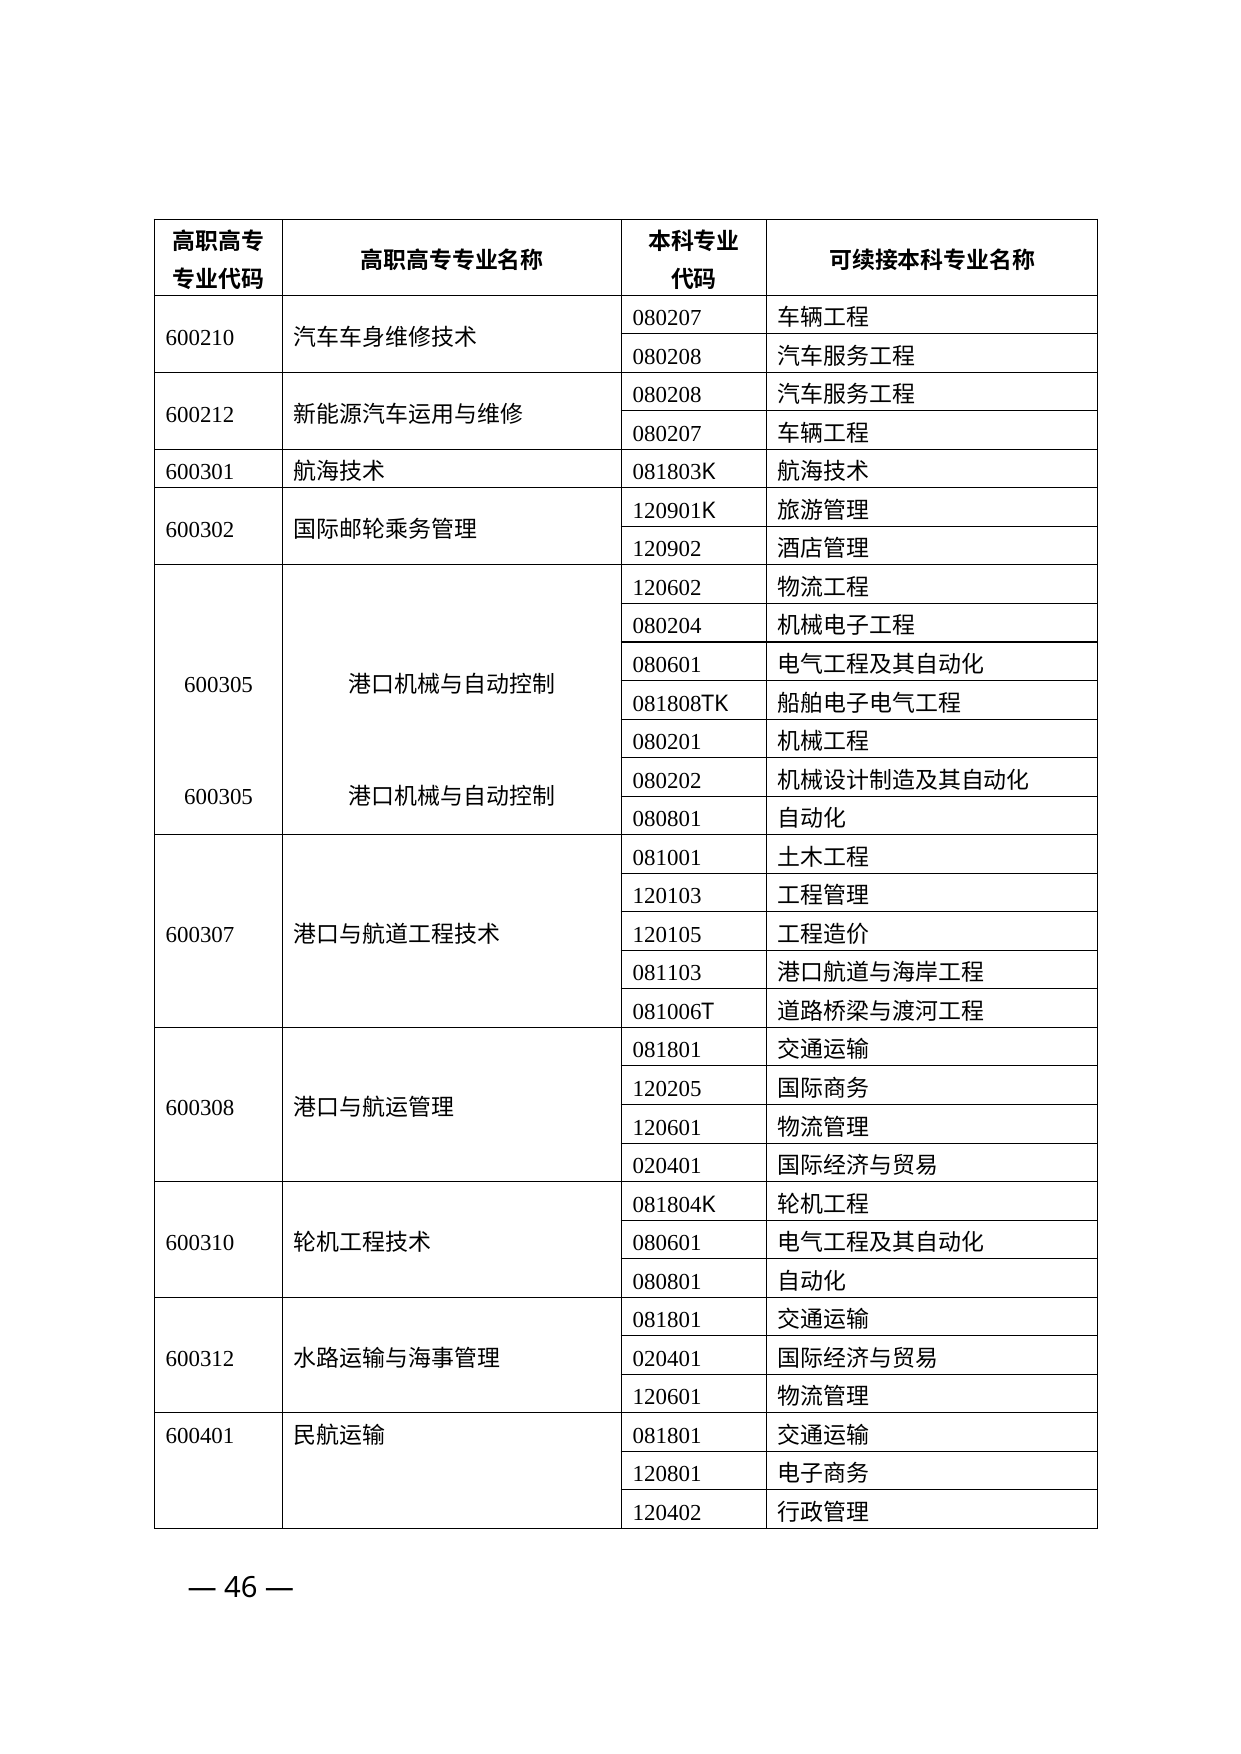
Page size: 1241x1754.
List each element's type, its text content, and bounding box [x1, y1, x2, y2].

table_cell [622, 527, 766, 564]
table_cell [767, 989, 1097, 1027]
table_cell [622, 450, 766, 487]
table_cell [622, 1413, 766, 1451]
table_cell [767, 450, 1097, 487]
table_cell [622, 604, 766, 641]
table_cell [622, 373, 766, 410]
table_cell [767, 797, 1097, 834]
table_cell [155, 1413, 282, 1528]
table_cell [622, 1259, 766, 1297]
table_header 可续接本科专业名称 [767, 220, 1097, 294]
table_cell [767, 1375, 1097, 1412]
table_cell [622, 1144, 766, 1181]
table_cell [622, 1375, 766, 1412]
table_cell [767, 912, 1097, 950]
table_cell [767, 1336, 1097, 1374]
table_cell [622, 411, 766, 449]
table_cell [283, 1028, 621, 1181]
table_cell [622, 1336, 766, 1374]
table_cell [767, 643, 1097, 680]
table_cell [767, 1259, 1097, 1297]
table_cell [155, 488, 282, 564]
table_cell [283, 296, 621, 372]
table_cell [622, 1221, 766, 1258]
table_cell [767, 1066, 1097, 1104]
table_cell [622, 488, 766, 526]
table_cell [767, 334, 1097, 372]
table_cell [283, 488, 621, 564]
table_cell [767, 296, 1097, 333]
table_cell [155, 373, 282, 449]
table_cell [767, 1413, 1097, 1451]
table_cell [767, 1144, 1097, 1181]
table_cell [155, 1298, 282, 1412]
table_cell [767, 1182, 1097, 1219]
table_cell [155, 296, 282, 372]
table_header 本科专业 代码 [622, 220, 766, 294]
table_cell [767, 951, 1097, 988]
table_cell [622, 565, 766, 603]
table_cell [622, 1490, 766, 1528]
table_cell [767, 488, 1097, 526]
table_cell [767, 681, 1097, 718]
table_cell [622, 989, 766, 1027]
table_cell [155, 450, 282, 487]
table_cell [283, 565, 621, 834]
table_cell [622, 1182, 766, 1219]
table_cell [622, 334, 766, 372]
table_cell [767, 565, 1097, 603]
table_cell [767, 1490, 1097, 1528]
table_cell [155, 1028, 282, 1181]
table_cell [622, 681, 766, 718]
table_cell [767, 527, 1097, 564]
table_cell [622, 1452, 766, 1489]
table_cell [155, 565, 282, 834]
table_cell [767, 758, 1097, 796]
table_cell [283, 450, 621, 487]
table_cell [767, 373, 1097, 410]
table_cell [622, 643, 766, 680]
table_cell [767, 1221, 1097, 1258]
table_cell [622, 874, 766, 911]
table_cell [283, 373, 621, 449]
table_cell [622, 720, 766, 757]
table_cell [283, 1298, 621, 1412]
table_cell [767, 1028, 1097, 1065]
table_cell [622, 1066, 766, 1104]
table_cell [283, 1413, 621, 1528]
table_header 高职高专专业代码 [155, 220, 282, 294]
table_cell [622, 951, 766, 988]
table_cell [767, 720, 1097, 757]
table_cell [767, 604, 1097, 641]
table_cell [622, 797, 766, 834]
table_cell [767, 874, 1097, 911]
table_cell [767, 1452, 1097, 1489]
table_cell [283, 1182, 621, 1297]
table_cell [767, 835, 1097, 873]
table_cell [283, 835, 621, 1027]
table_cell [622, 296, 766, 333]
table_header 高职高专专业名称 [283, 220, 621, 294]
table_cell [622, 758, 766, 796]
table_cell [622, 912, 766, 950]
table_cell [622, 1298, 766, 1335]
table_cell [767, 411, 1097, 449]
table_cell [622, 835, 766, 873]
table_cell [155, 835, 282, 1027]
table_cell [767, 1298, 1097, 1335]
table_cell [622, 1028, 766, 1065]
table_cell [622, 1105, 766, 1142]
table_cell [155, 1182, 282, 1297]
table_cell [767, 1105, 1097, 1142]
